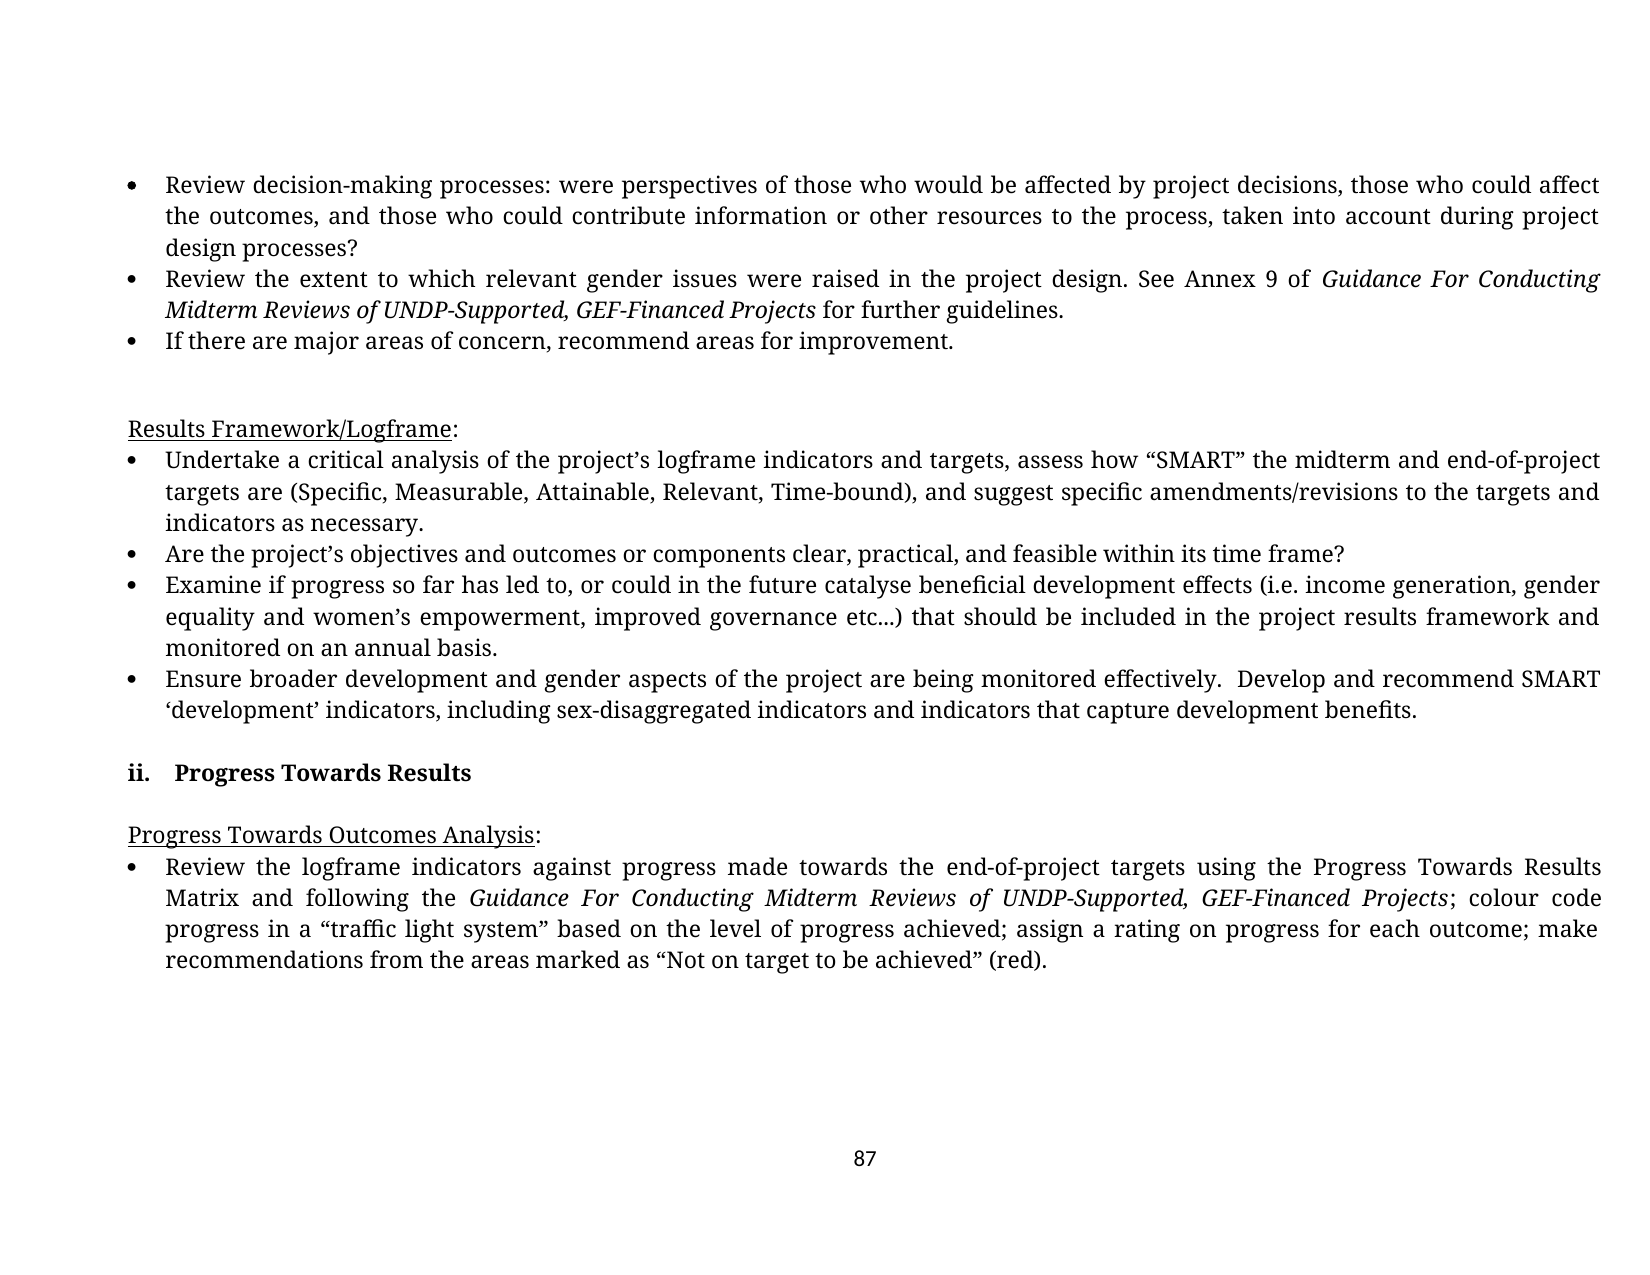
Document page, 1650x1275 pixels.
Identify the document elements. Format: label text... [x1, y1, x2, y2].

list Undertake a critical analysis of the project’s logframe indicators and targets, assess how “SMART” the midterm and end-of-project targets are (Specific, Measurable, Attainable, Relevant, Time-bound), and suggest specific amendments/revisions to the targets and indicators as necessary. [128, 444, 1602, 538]
list If there are major areas of concern, recommend areas for improvement. [128, 325, 1602, 356]
text Progress Towards Outcomes Analysis: [128, 819, 1602, 851]
list Review the extent to which relevant gender issues were raised in the project design. See Annex 9 of Guidance For Conducting Midterm Reviews of UNDP-Supported, GEF-Financed Projects for further guidelines. [128, 263, 1602, 325]
list Ensure broader development and gender aspects of the project are being monitored effectively. Develop and recommend SMART ‘development’ indicators, including sex-disaggregated indicators and indicators that capture development benefits. [128, 663, 1602, 726]
list Are the project’s objectives and outcomes or components clear, practical, and feasible within its time frame? [128, 538, 1602, 569]
text Results Framework/Logframe: [128, 413, 1602, 444]
list Review the logframe indicators against progress made towards the end-of-project targets using the Progress Towards Results Matrix and following the Guidance For Conducting Midterm Reviews of UNDP-Supported, GEF-Financed Projects; colour code progress in a “traffic light system” based on the level of progress achieved; assign a rating on progress for each outcome; make recommendations from the areas marked as “Not on target to be achieved” (red). [128, 851, 1602, 976]
list Review decision-making processes: were perspectives of those who would be affected by project decisions, those who could affect the outcomes, and those who could contribute information or other resources to the process, taken into account during project design processes? [128, 169, 1602, 263]
text ii. Progress Towards Results [128, 757, 1602, 788]
list Examine if progress so far has led to, or could in the future catalyse beneficial development effects (i.e. income generation, gender equality and women’s empowerment, improved governance etc...) that should be included in the project results framework and monitored on an annual basis. [128, 569, 1602, 663]
